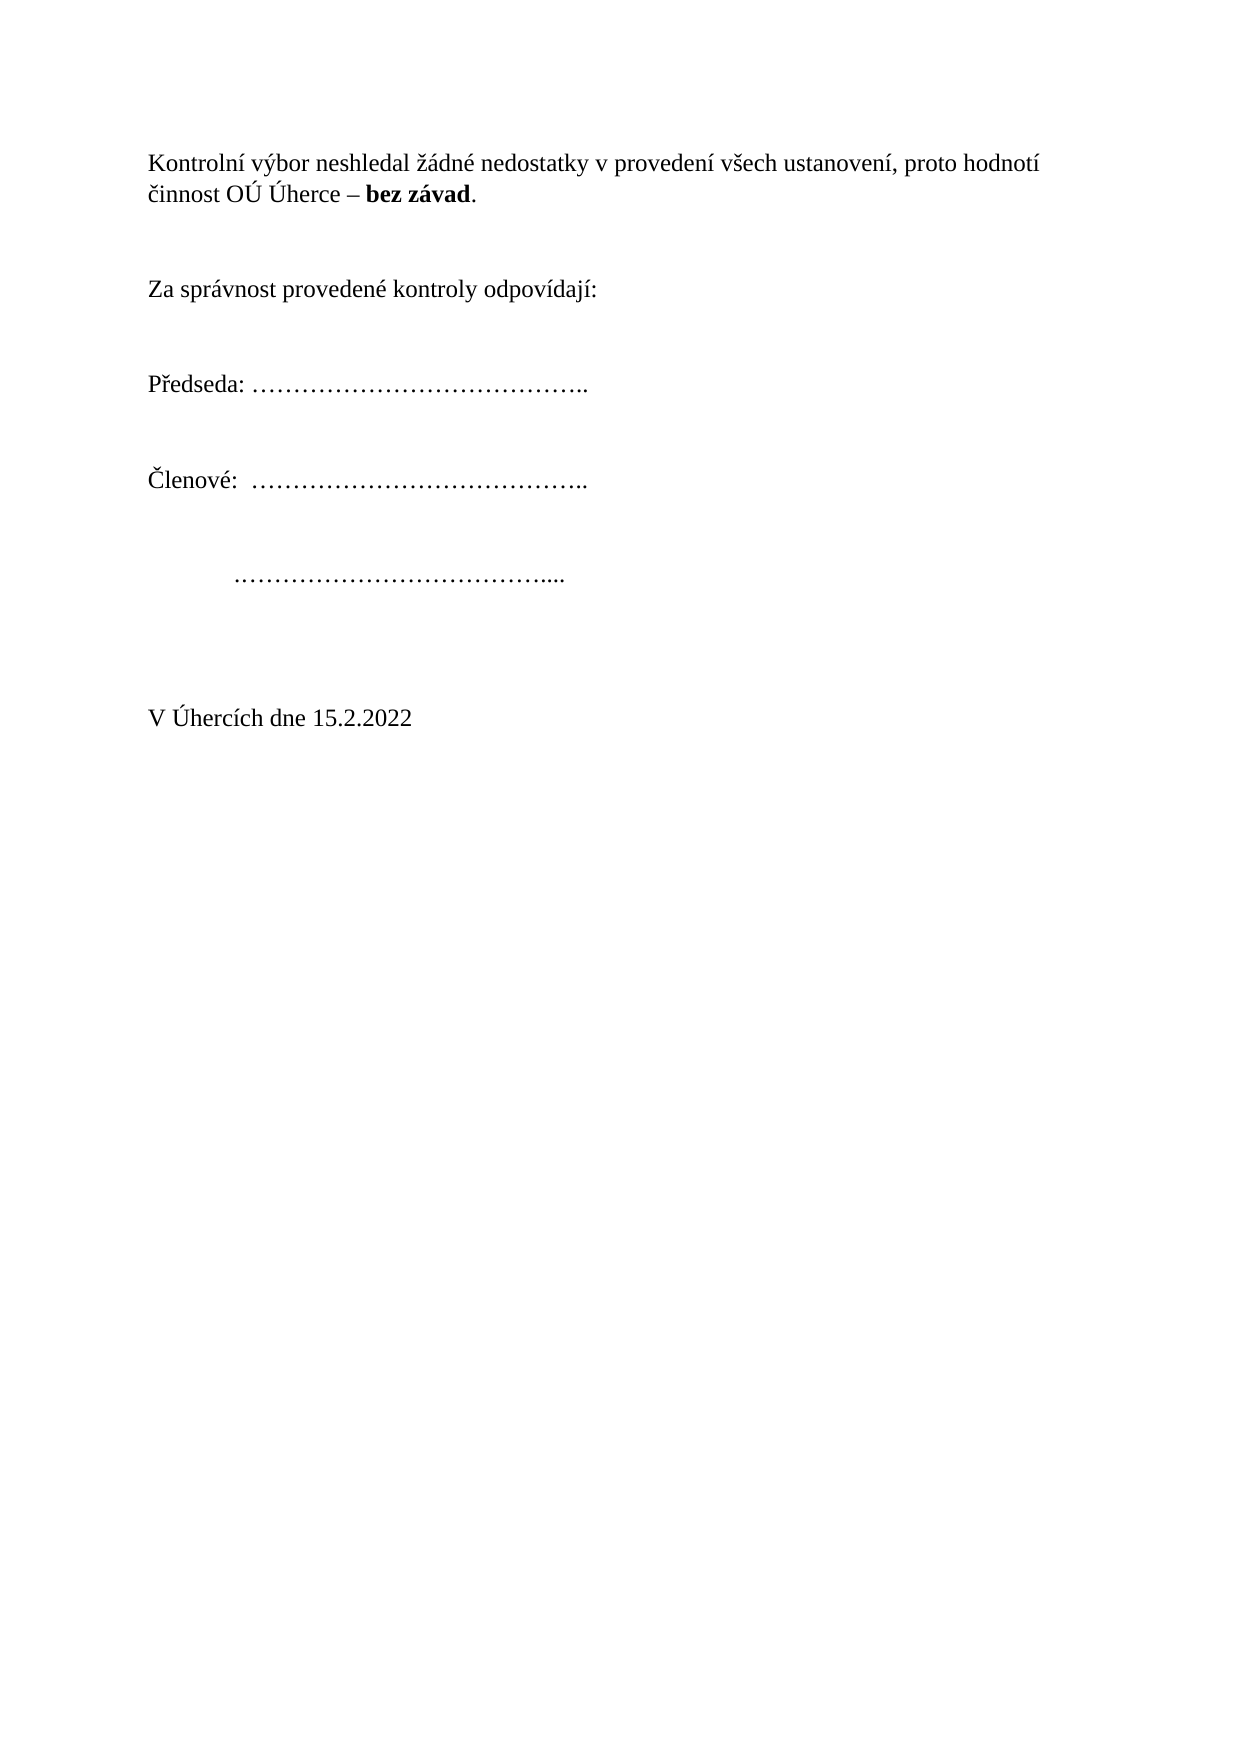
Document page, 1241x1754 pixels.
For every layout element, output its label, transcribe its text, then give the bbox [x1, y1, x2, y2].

text Členové: ………………………………….. [148, 465, 1093, 494]
text V Úhercích dne 15.2.2022 [148, 703, 1093, 731]
text Předseda: ………………………………….. [148, 369, 1093, 398]
text Kontrolní výbor neshledal žádné nedostatky v provedení všech ustanovení, proto hodnotí činnost OÚ Úherce – bez závad. [148, 148, 1093, 207]
text Za správnost provedené kontroly odpovídají: [148, 274, 1093, 303]
text .……………………………….... [148, 559, 1093, 588]
